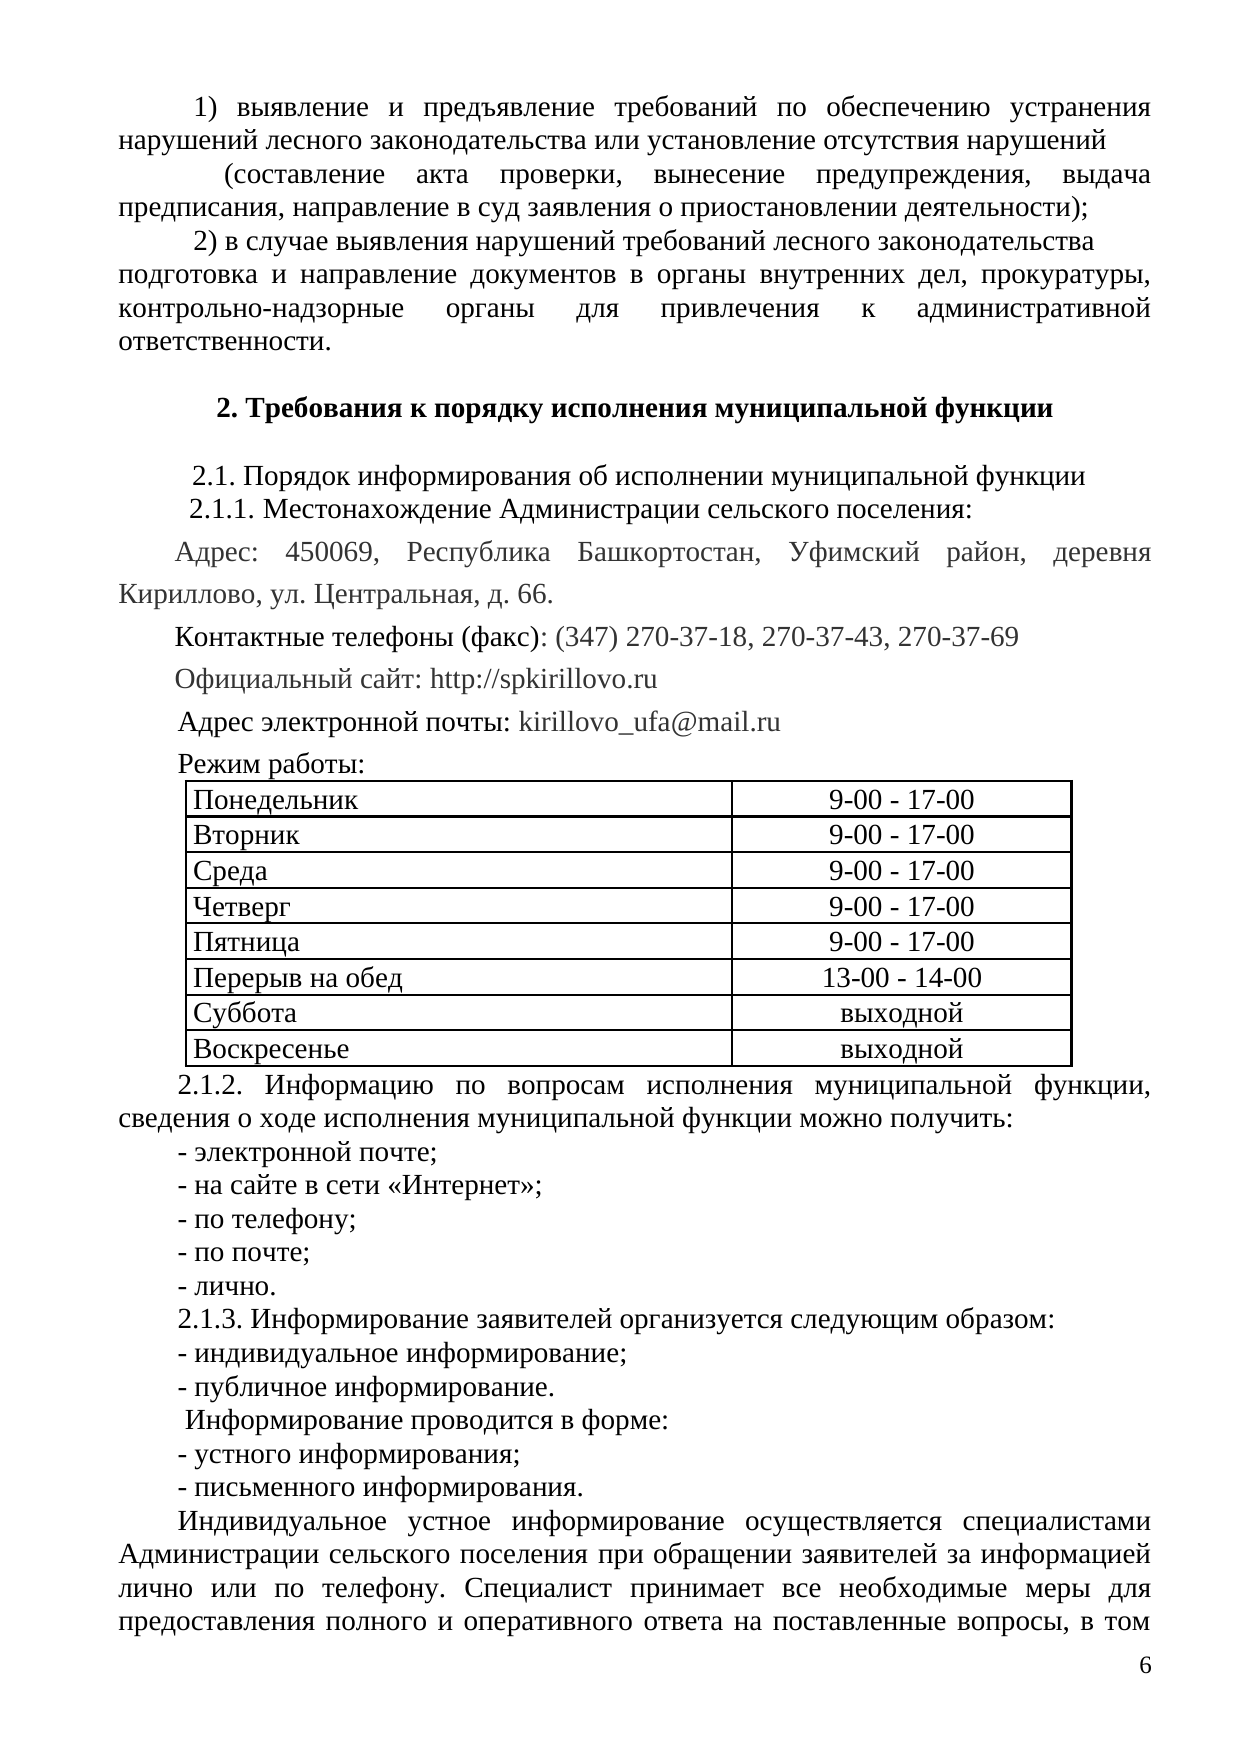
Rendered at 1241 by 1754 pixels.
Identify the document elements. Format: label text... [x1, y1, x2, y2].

text Контактные телефоны (факс): (347) 270-37-18, 270-37-43, 270-37-69 [118, 610, 1152, 652]
text 2) в случае выявления нарушений требований лесного законодательства [118, 223, 1152, 256]
table_cell Перерыв на обед [187, 960, 731, 993]
table_cell Четверг [187, 889, 731, 922]
table_cell Среда [187, 853, 731, 887]
text 1) выявление и предъявление требований по обеспечению устранения нарушений лесного законодательства или установление отсутствия нарушений [118, 89, 1152, 156]
text - письменного информирования. [118, 1469, 1152, 1503]
text Режим работы: [118, 737, 1152, 780]
text 2.1.3. Информирование заявителей организуется следующим образом: [118, 1302, 1152, 1335]
text - по телефону; [118, 1201, 1152, 1234]
text - лично. [118, 1268, 1152, 1302]
text Адрес электронной почты: kirillovo_ufa@mail.ru [118, 695, 1152, 737]
table_cell 9-00 - 17-00 [733, 924, 1070, 958]
table_cell 9-00 - 17-00 [733, 853, 1070, 887]
table_cell 13-00 - 14-00 [733, 960, 1070, 993]
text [118, 1503, 1152, 1637]
text 2.1.2. Информацию по вопросам исполнения муниципальной функции, сведения о ходе исполнения муниципальной функции можно получить: [118, 1067, 1152, 1134]
text Адрес: 450069, Республика Башкортостан, Уфимский район, деревня Кириллово, ул. Центральная, д. 66. [118, 525, 1152, 610]
text 2.1.1. Местонахождение Администрации сельского поселения: [118, 491, 1152, 525]
table_cell выходной [733, 1031, 1070, 1065]
text - устного информирования; [118, 1436, 1152, 1469]
table_header 9-00 - 17-00 [733, 782, 1070, 815]
text - по почте; [118, 1234, 1152, 1268]
table_header Понедельник [187, 782, 731, 815]
table_cell Пятница [187, 924, 731, 958]
text (составление акта проверки, вынесение предупреждения, выдача предписания, направление в суд заявления о приостановлении деятельности); [118, 156, 1152, 223]
table_cell 9-00 - 17-00 [733, 818, 1070, 851]
text 2. Требования к порядку исполнения муниципальной функции [118, 391, 1152, 424]
table_cell Вторник [187, 818, 731, 851]
text - индивидуальное информирование; [118, 1335, 1152, 1369]
text подготовка и направление документов в органы внутренних дел, прокуратуры, контрольно-надзорные органы для привлечения к административной ответственности. [118, 256, 1152, 357]
table_cell Суббота [187, 996, 731, 1029]
table_cell Воскресенье [187, 1031, 731, 1065]
text 2.1. Порядок информирования об исполнении муниципальной функции [118, 458, 1152, 491]
text - электронной почте; [118, 1134, 1152, 1167]
table_cell выходной [733, 996, 1070, 1029]
text Информирование проводится в форме: [118, 1402, 1152, 1436]
text - на сайте в сети «Интернет»; [118, 1167, 1152, 1201]
text - публичное информирование. [118, 1369, 1152, 1402]
table_cell 9-00 - 17-00 [733, 889, 1070, 922]
text Официальный сайт: http://spkirillovo.ru [118, 652, 1152, 695]
